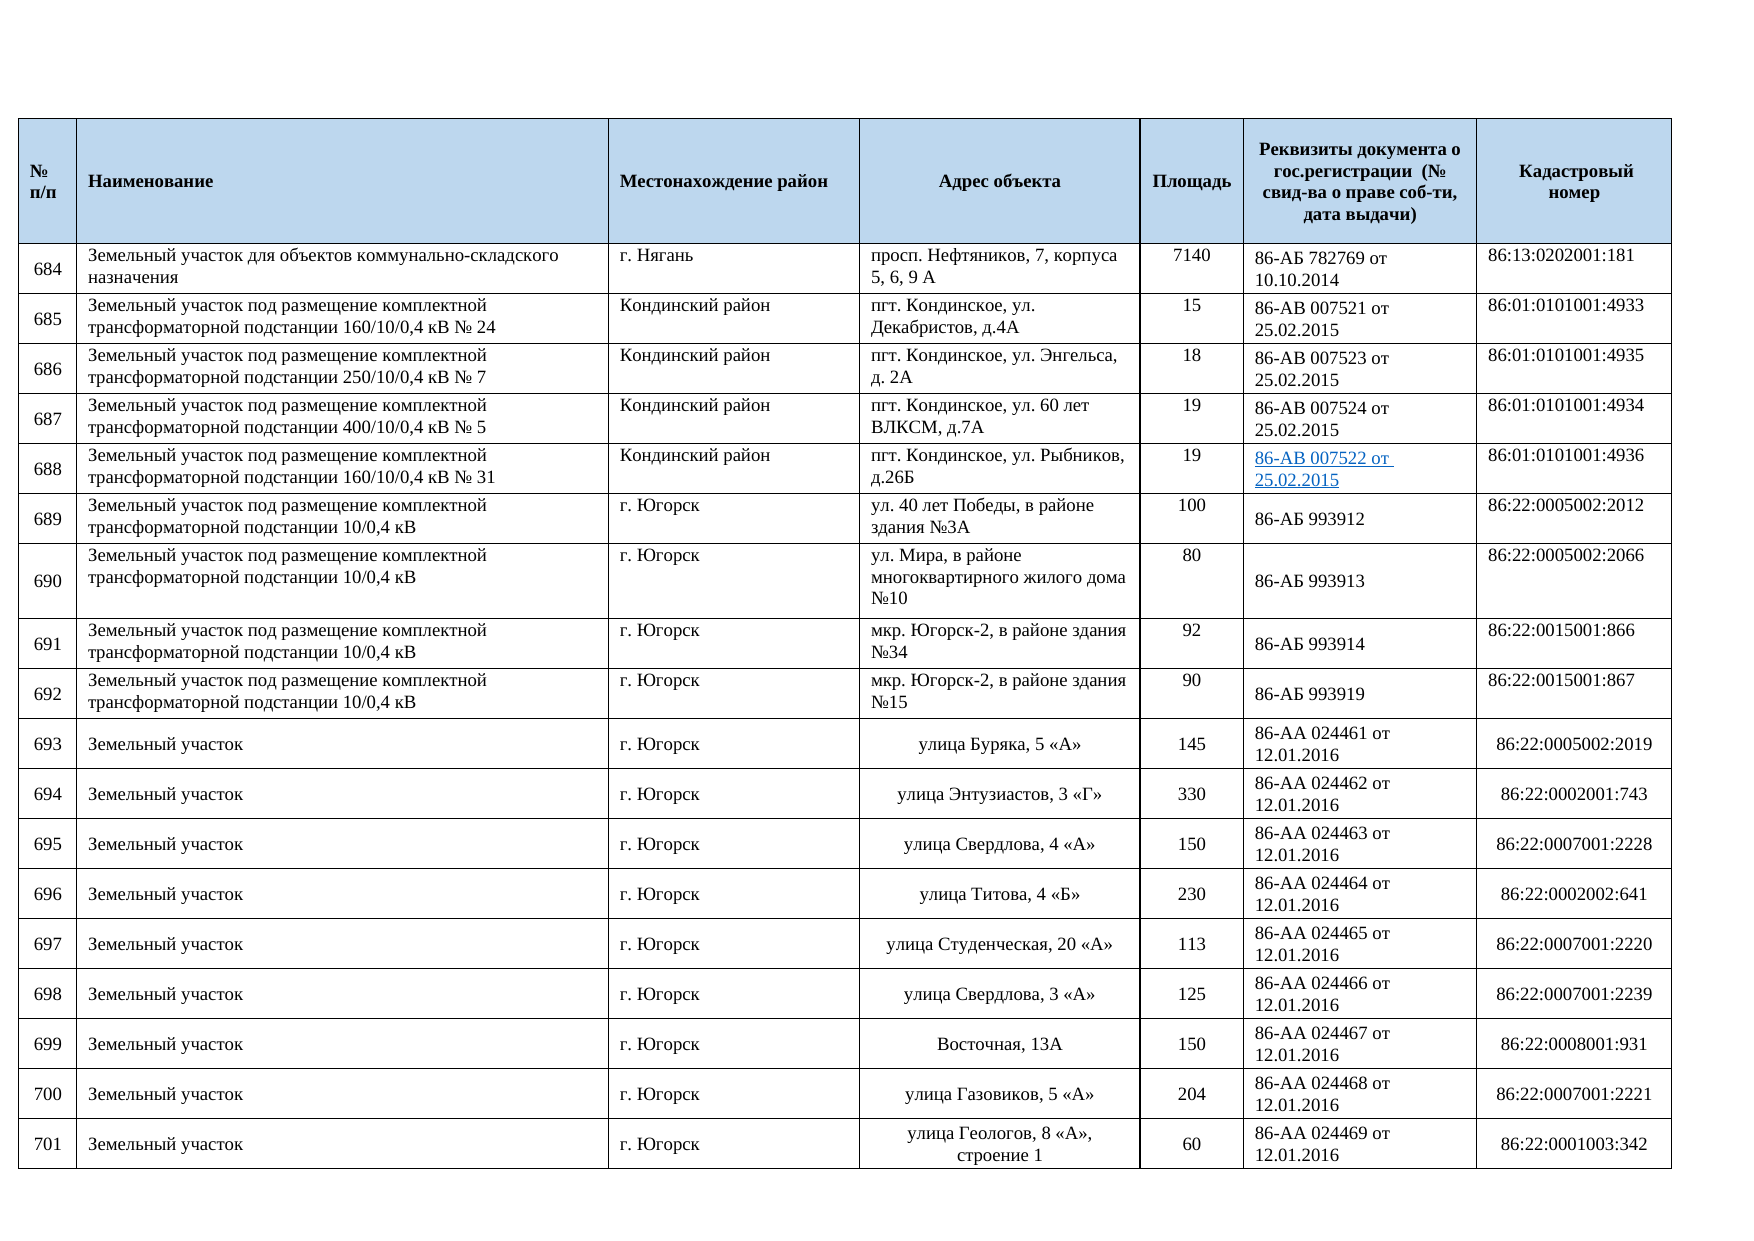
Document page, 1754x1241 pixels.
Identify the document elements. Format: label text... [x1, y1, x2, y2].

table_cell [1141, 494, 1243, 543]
table_header Адрес объекта [860, 119, 1139, 243]
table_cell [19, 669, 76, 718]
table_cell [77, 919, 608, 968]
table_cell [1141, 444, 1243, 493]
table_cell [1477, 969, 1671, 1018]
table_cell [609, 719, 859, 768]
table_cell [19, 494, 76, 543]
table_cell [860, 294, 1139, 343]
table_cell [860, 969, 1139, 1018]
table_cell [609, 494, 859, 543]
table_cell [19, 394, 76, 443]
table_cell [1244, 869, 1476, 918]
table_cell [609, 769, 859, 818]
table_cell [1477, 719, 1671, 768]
table_header Площадь [1141, 119, 1243, 243]
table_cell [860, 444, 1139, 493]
table_header Наименование [77, 119, 608, 243]
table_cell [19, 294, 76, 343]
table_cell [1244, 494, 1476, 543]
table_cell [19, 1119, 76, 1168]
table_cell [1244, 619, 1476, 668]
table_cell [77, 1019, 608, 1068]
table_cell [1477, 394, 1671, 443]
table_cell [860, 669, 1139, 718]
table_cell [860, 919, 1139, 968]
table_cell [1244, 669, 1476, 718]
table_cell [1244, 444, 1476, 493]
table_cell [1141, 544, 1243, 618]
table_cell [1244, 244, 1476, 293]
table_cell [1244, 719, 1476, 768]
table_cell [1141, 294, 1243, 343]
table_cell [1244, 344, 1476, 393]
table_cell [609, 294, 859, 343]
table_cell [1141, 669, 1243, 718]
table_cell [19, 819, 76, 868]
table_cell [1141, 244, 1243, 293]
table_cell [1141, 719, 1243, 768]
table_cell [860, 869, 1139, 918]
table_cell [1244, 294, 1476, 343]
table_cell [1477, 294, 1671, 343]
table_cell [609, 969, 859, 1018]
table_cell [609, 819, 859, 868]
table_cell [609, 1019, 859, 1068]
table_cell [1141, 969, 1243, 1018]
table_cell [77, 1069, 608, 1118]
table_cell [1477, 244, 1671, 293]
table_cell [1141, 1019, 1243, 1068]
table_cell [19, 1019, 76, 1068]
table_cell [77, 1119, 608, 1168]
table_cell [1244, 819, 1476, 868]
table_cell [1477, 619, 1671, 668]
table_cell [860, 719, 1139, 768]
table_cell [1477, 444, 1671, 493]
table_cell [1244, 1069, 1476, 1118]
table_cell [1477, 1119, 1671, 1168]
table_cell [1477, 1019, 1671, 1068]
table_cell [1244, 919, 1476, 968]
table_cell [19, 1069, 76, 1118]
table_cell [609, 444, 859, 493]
table_header Кадастровый номер [1477, 119, 1671, 243]
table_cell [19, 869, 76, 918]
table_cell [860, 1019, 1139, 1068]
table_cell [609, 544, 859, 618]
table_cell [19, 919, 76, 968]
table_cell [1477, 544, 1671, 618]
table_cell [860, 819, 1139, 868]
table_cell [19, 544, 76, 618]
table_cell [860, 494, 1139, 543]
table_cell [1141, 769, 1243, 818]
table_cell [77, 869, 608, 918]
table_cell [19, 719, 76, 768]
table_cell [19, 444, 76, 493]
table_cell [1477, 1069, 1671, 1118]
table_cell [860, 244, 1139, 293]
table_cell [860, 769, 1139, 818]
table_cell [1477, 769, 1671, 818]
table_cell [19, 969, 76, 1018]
table_header Реквизиты документа о гос.регистрации (№ свид-ва о праве соб-ти, дата выдачи) [1244, 119, 1476, 243]
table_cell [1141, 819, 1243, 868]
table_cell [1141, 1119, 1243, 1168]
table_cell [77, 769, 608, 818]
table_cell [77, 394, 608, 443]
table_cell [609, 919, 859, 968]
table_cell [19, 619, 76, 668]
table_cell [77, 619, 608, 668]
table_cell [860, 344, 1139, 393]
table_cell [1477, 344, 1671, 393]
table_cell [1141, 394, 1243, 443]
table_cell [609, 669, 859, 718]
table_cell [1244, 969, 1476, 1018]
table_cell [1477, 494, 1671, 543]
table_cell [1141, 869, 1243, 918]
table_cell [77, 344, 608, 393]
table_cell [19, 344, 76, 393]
table_header Местонахождение район [609, 119, 859, 243]
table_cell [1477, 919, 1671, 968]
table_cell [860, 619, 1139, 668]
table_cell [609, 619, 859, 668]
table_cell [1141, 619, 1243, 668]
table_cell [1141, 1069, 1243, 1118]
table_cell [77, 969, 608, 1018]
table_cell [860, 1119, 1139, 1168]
table_header № п/п [19, 119, 76, 243]
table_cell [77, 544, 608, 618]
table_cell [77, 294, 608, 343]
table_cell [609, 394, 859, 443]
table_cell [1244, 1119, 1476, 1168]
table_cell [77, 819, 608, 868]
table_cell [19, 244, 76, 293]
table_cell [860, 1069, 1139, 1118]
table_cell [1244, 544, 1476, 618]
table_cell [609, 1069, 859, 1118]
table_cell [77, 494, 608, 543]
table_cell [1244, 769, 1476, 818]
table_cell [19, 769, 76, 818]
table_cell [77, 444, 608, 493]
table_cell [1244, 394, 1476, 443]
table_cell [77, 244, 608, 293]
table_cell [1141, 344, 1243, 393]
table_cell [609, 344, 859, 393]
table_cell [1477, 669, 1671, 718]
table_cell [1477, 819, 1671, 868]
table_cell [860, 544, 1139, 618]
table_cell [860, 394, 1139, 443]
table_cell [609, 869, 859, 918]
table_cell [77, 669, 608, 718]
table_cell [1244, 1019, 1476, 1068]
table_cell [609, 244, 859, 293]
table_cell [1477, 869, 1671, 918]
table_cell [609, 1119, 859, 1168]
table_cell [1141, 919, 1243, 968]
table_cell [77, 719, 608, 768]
